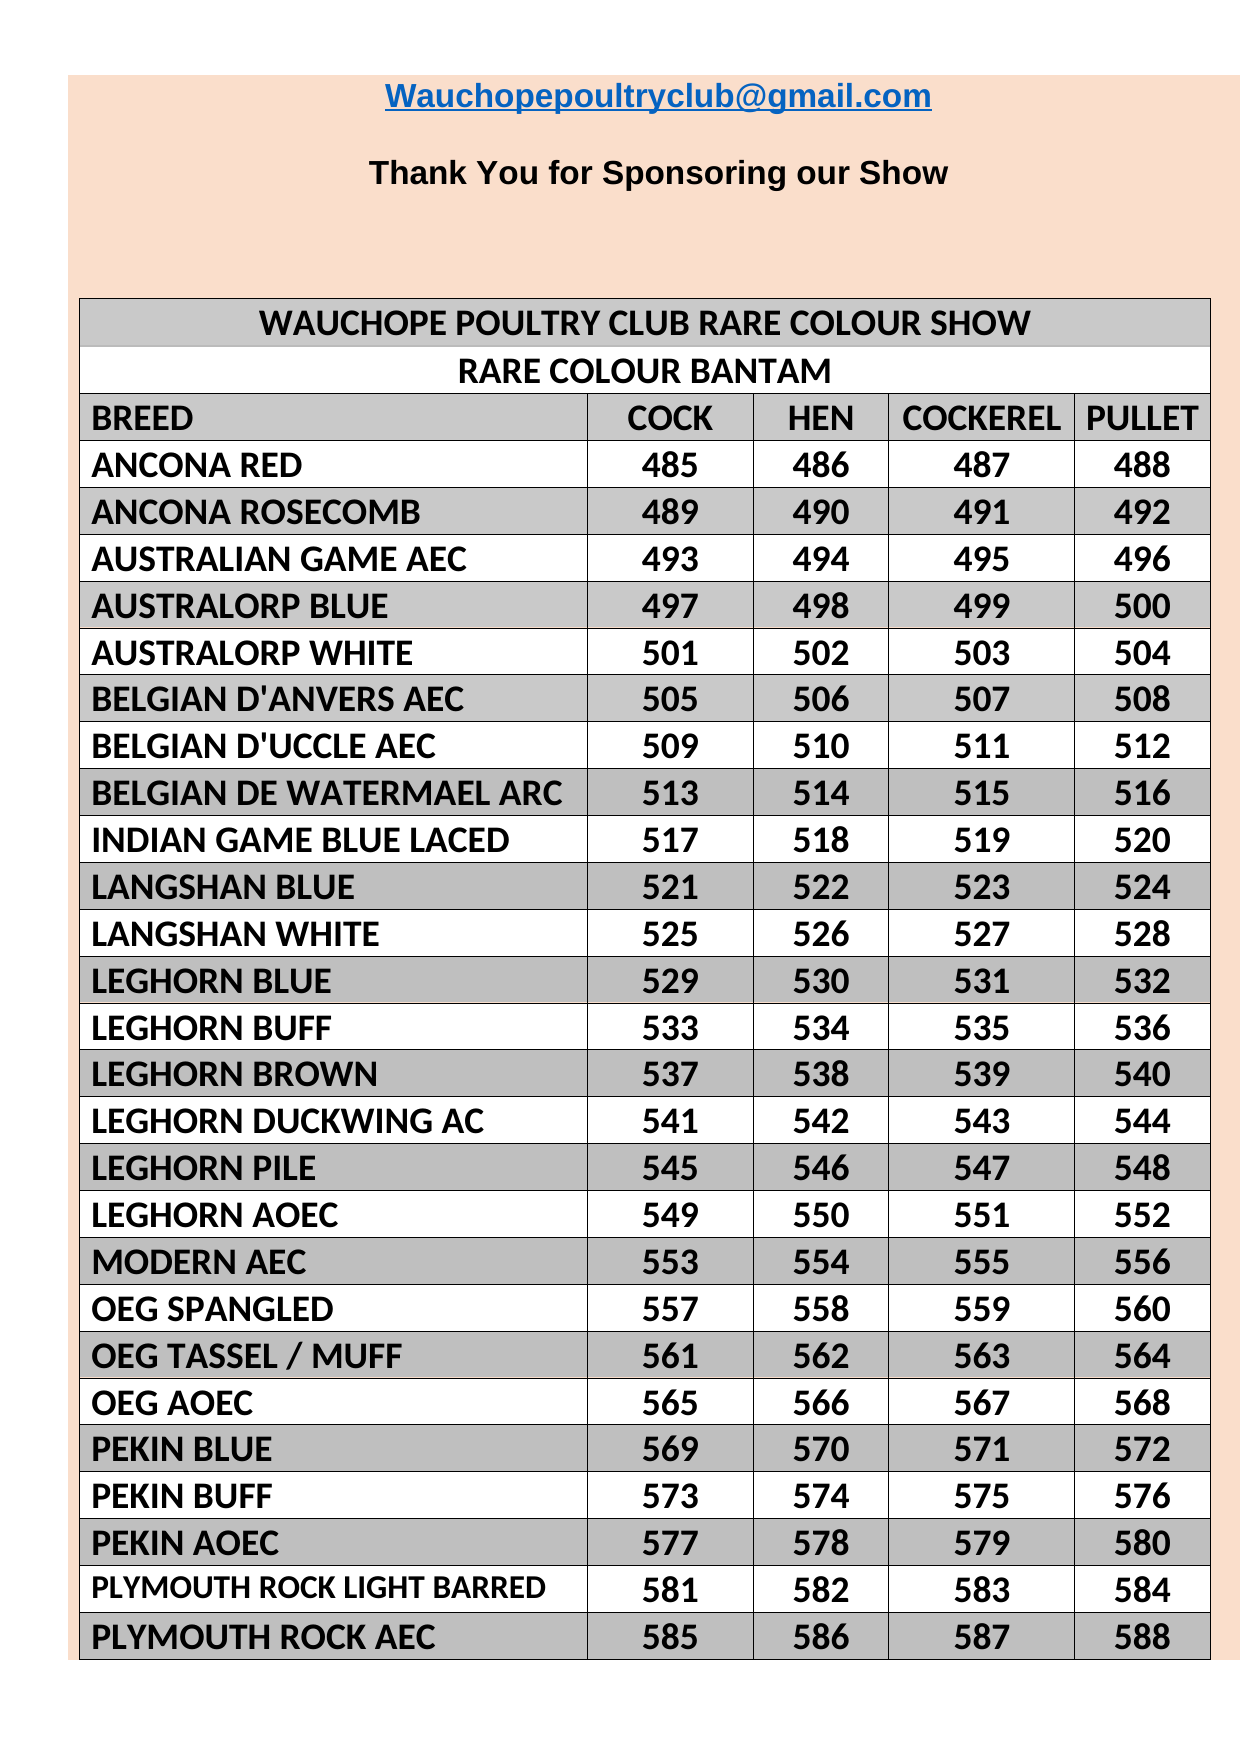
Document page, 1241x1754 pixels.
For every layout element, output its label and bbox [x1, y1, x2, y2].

table_header [68, 75, 1240, 1660]
